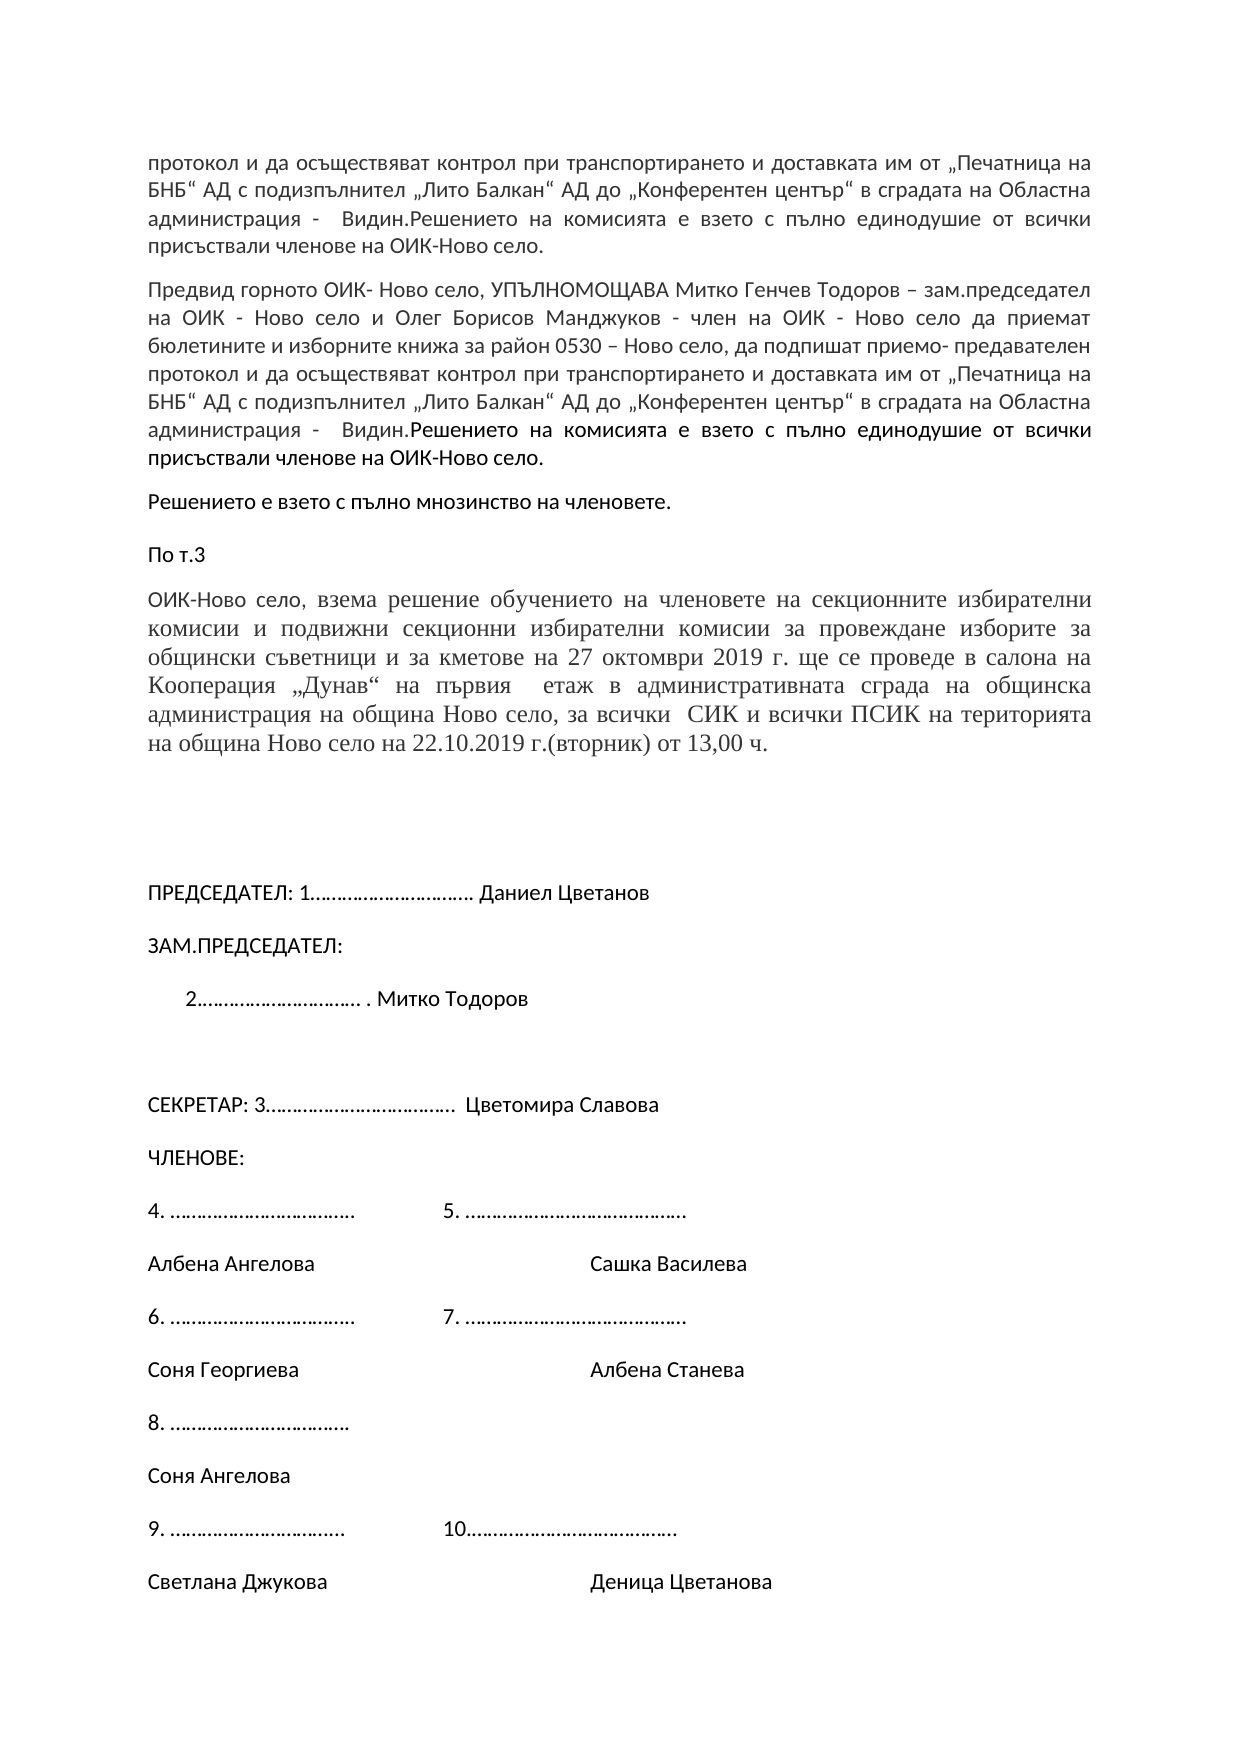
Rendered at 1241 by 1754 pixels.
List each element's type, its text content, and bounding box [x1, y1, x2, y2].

text 2.………………………… . Митко Тодоров [185, 984, 1093, 1012]
text Соня Георгиева Албена Станева [148, 1355, 1093, 1383]
text По т.3 [148, 540, 1093, 568]
text Соня Ангелова [148, 1461, 1093, 1489]
text 4. …………………………….. 5. …………………………………… [148, 1196, 1093, 1224]
text Светлана Джукова Деница Цветанова [148, 1567, 1093, 1596]
text СЕКРЕТАР: 3……………………………… Цветомира Славова [148, 1090, 1093, 1118]
text 9. …………………………... 10.………………………………… [148, 1514, 1093, 1542]
text Предвид горното ОИК- Ново село, УПЪЛНОМОЩАВА Митко Генчев Тодоров – зам.председател на ОИК - Ново село и Олег Борисов Манджуков - член на ОИК - Ново село да приемат бюлетините и изборните книжа за район 0530 – Ново село, да подпишат приемо- предавателен протокол и да осъществяват контрол при транспортирането и доставката им от „Печатница на БНБ“ АД с подизпълнител „Лито Балкан“ АД до „Конферентен център“ в сградата на Областна администрация - Видин.Решението на комисията е взето с пълно единодушие от всички присъствали членове на ОИК-Ново село. [148, 275, 1093, 471]
text Решението е взето с пълно мнозинство на членовете. [148, 487, 1093, 515]
text 8. ……………………………. [148, 1408, 1093, 1436]
text 6. …………………………….. 7. …………………………………… [148, 1302, 1093, 1330]
text Албена Ангелова Сашка Василева [148, 1249, 1093, 1277]
text ПРЕДСЕДАТЕЛ: 1…………………………. Даниел Цветанов [148, 878, 1093, 906]
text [148, 148, 1093, 260]
text ЧЛЕНОВЕ: [148, 1143, 1093, 1171]
text ЗАМ.ПРЕДСЕДАТЕЛ: [148, 931, 1093, 959]
text ОИК-Ново село, взема решение обучението на членовете на секционните избирателни комисии и подвижни секционни избирателни комисии за провеждане изборите за общински съветници и за кметове на 27 октомври 2019 г. ще се проведе в салона на Кооперация „Дунав“ на първия етаж в административната сграда на общинска администрация на община Ново село, за всички СИК и всички ПСИК на територията на община Ново село на 22.10.2019 г.(вторник) от 13,00 ч. [148, 584, 1093, 757]
